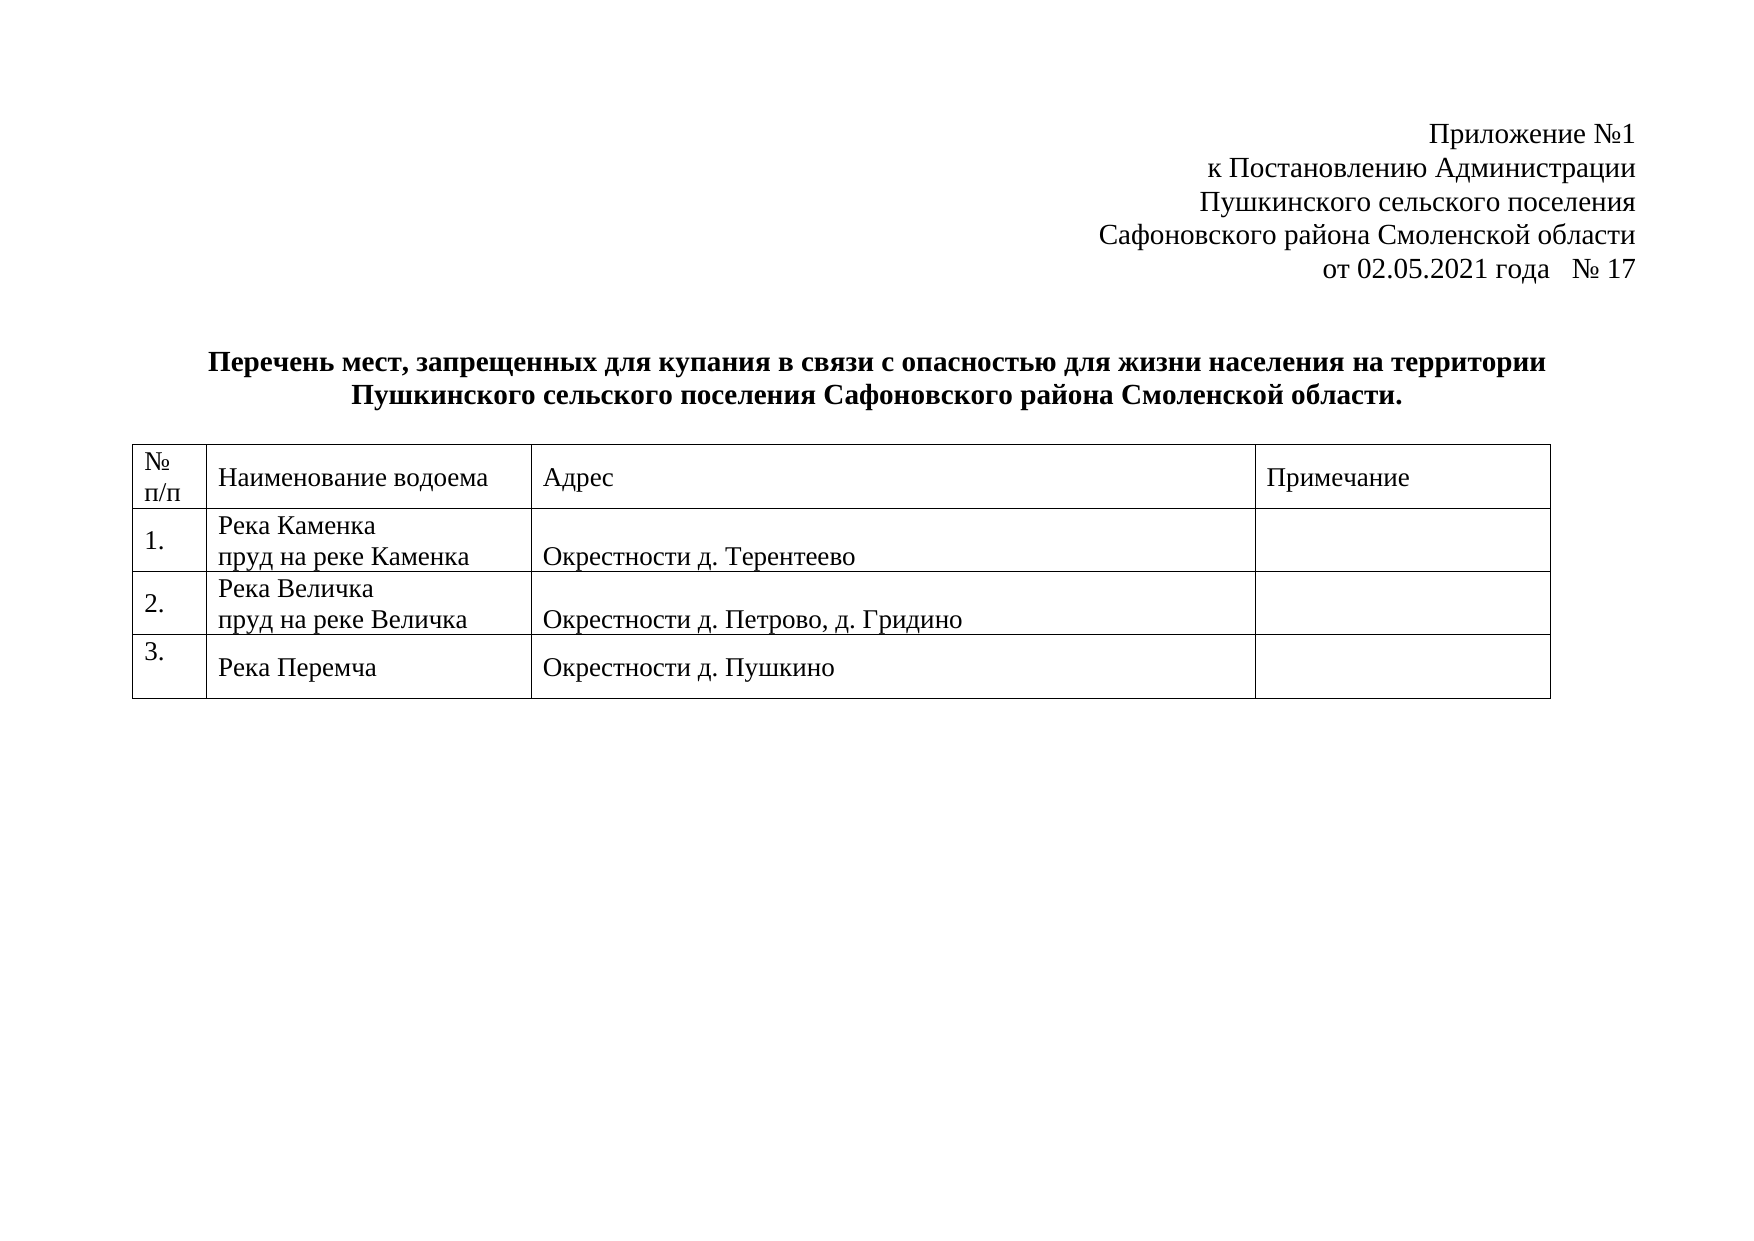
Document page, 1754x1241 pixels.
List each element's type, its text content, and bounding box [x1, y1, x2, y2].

table_cell Река Каменка пруд на реке Каменка [207, 509, 531, 571]
table_cell [1256, 572, 1550, 634]
table_cell 3. [133, 635, 206, 698]
table_cell Река Перемча [207, 635, 531, 698]
table_cell 1. [133, 509, 206, 571]
table_header № п/п [133, 445, 206, 508]
text Пушкинского сельского поселения [118, 184, 1636, 217]
text Приложение №1 [118, 89, 1636, 150]
table_cell Окрестности д. Петрово, д. Гридино [532, 572, 1255, 634]
table_cell [1256, 509, 1550, 571]
text к Постановлению Администрации [118, 150, 1636, 184]
text от 02.05.2021 года № 17 [118, 251, 1636, 284]
table_header Адрес [532, 445, 1255, 508]
text Сафоновского района Смоленской области [118, 217, 1636, 251]
table_cell Река Величка пруд на реке Величка [207, 572, 531, 634]
text Перечень мест, запрещенных для купания в связи с опасностью для жизни населения на территории Пушкинского сельского поселения Сафоновского района Смоленской области. [118, 344, 1636, 411]
table_cell 2. [133, 572, 206, 634]
table_cell Окрестности д. Пушкино [532, 635, 1255, 698]
table_cell [1256, 635, 1550, 698]
table_cell Окрестности д. Терентеево [532, 509, 1255, 571]
table_header Примечание [1256, 445, 1550, 508]
table_header Наименование водоема [207, 445, 531, 508]
